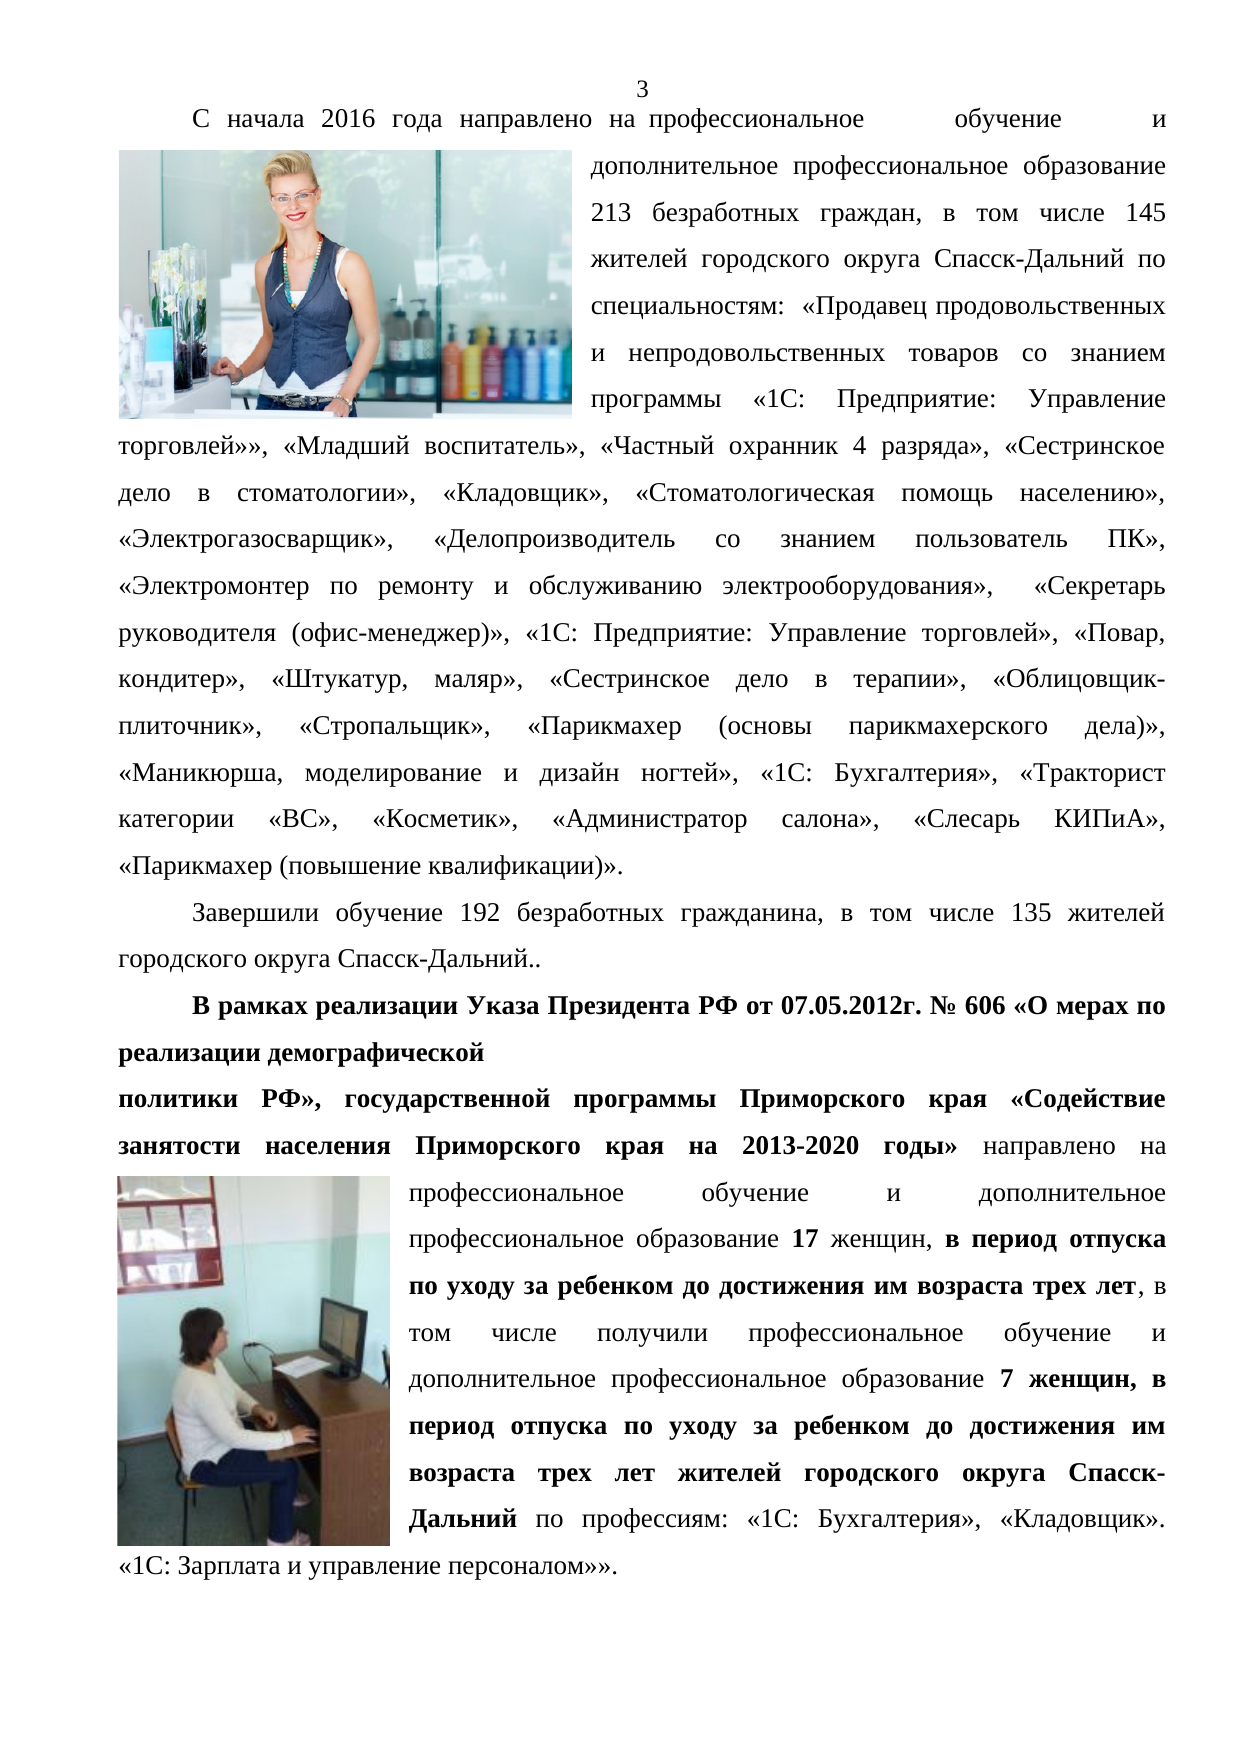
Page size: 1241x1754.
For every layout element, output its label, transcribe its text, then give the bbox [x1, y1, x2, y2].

picture [117, 1176, 390, 1546]
text С начала 2016 года направлено на профессиональное обучение и дополнительное профессиональное образование 213 безработных граждан, в том числе 145 жителей городского округа Спасск-Дальний по специальностям: «Продавец продовольственных и непродовольственных товаров со знанием программы «1С: Предприятие: Управление торговлей»», «Младший воспитатель», «Частный охранник 4 разряда», «Сестринское дело в стоматологии», «Кладовщик», «Стоматологическая помощь населению», «Электрогазосварщик», «Делопроизводитель со знанием пользователь ПК», «Электромонтер по ремонту и обслуживанию электрооборудования», «Секретарь руководителя (офис-менеджер)», «1С: Предприятие: Управление торговлей», «Повар, кондитер», «Штукатур, маляр», «Сестринское дело в терапии», «Облицовщик-плиточник», «Стропальщик», «Парикмахер (основы парикмахерского дела)», «Маникюрша, моделирование и дизайн ногтей», «1С: Бухгалтерия», «Тракторист категории «ВС», «Косметик», «Администратор салона», «Слесарь КИПиА», «Парикмахер (повышение квалификации)». [118, 103, 1167, 880]
text В рамках реализации Указа Президента РФ от 07.05.2012г. № 606 «О мерах по реализации демографической [118, 989, 1167, 1067]
text политики РФ», государственной программы Приморского края «Содействие занятости населения Приморского края на 2013-2020 годы» направлено на профессиональное обучение и дополнительное профессиональное образование 17 женщин, в период отпуска по уходу за ребенком до достижения им возраста трех лет, в том числе получили профессиональное обучение и дополнительное профессиональное образование 7 женщин, в период отпуска по уходу за ребенком до достижения им возраста трех лет жителей городского округа Спасск-Дальний по профессиям: «1С: Бухгалтерия», «Кладовщик». «1С: Зарплата и управление персоналом»». [118, 1083, 1167, 1580]
picture [118, 150, 572, 419]
text Завершили обучение 192 безработных гражданина, в том числе 135 жителей городского округа Спасск-Дальний.. [118, 896, 1167, 974]
